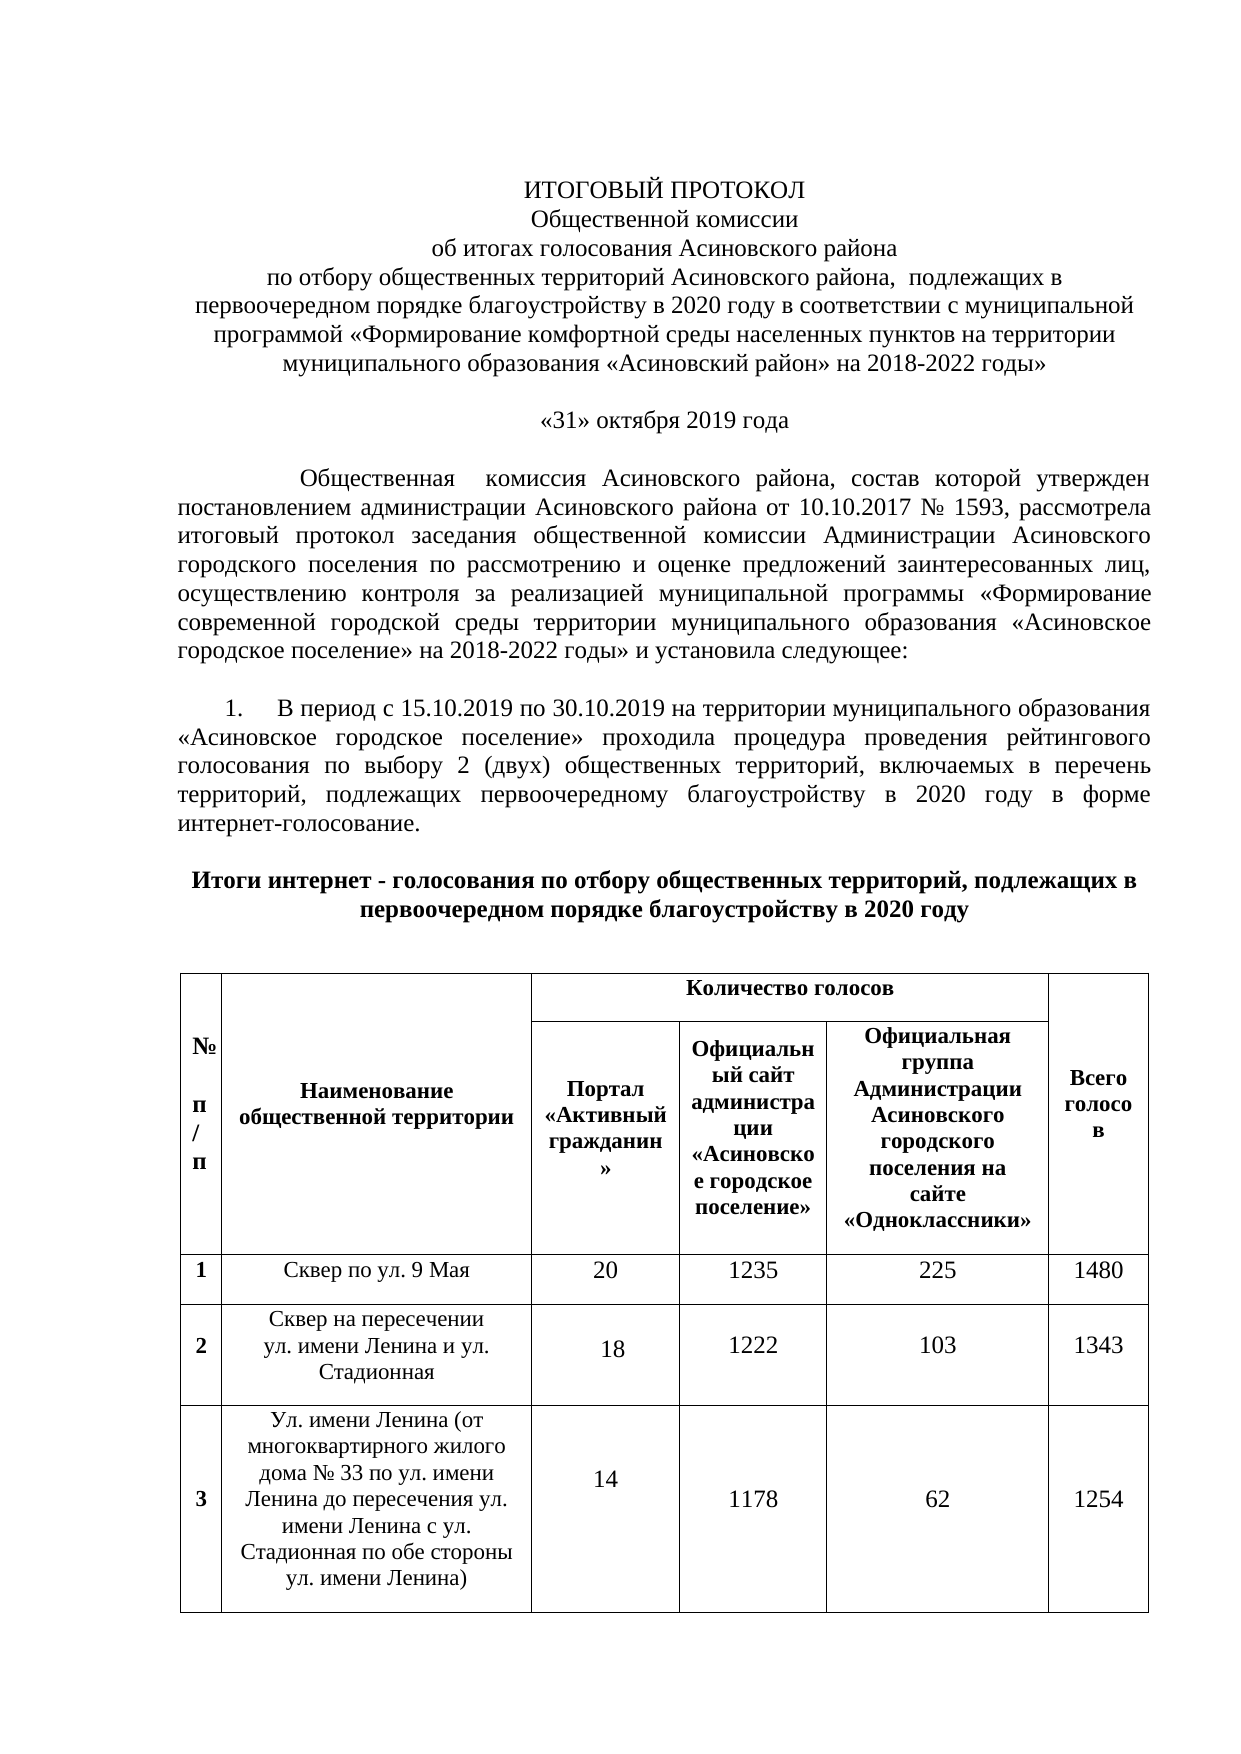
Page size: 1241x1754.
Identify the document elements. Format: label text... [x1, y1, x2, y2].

table_cell 1235 [680, 1255, 826, 1304]
text «31» октября 2019 года [177, 406, 1152, 434]
table_cell Ул. имени Ленина (от многоквартирного жилого дома № 33 по ул. имени Ленина до пересечения ул. имени Ленина с ул. Стадионная по обе стороны ул. имени Ленина) [222, 1406, 531, 1612]
table_cell 1343 [1049, 1305, 1148, 1405]
table_cell 3 [181, 1406, 221, 1612]
text об итогах голосования Асиновского района [177, 233, 1152, 262]
table_header Количество голосов [532, 974, 1048, 1021]
table_cell Портал «Активный гражданин» [532, 1022, 679, 1254]
table_cell Официальная группа Администрации Асиновского городского поселения на сайте «Одноклассники» [827, 1022, 1048, 1254]
text 1. В период с 15.10.2019 по 30.10.2019 на территории муниципального образования «Асиновское городское поселение» проходила процедура проведения рейтингового голосования по выбору 2 (двух) общественных территорий, включаемых в перечень территорий, подлежащих первоочередному благоустройству в 2020 году в форме интернет-голосование. [177, 693, 1152, 837]
text по отбору общественных территорий Асиновского района, подлежащих в первоочередном порядке благоустройству в 2020 году в соответствии с муниципальной программой «Формирование комфортной среды населенных пунктов на территории муниципального образования «Асиновский район» на 2018-2022 годы» [177, 262, 1152, 377]
table_cell Официальный сайт администрации «Асиновское городское поселение» [680, 1022, 826, 1254]
table_cell 2 [181, 1305, 221, 1405]
table_header Наименование общественной территории [222, 974, 531, 1254]
table_cell 1222 [680, 1305, 826, 1405]
table_cell 103 [827, 1305, 1048, 1405]
table_cell 1480 [1049, 1255, 1148, 1304]
table_header № п/п [181, 974, 221, 1254]
table_cell 62 [827, 1406, 1048, 1612]
table_cell 18 [532, 1305, 679, 1405]
table_cell 1254 [1049, 1406, 1148, 1612]
table_cell Сквер по ул. 9 Мая [222, 1255, 531, 1304]
table_cell 225 [827, 1255, 1048, 1304]
text Общественная комиссия Асиновского района, состав которой утвержден постановлением администрации Асиновского района от 10.10.2017 № 1593, рассмотрела итоговый протокол заседания общественной комиссии Администрации Асиновского городского поселения по рассмотрению и оценке предложений заинтересованных лиц, осуществлению контроля за реализацией муниципальной программы «Формирование современной городской среды территории муниципального образования «Асиновское городское поселение» на 2018-2022 годы» и установила следующее: [177, 463, 1152, 607]
table_cell 1 [181, 1255, 221, 1304]
table_cell Сквер на пересечении ул. имени Ленина и ул. Стадионная [222, 1305, 531, 1405]
table_cell 14 [532, 1406, 679, 1612]
text Итоги интернет - голосования по отбору общественных территорий, подлежащих в первоочередном порядке благоустройству в 2020 году [177, 866, 1152, 923]
text Общественной комиссии [177, 204, 1152, 233]
table_cell 1178 [680, 1406, 826, 1612]
table_cell 20 [532, 1255, 679, 1304]
text ИТОГОВЫЙ ПРОТОКОЛ [177, 176, 1152, 204]
table_header Всего голосов [1049, 974, 1148, 1254]
